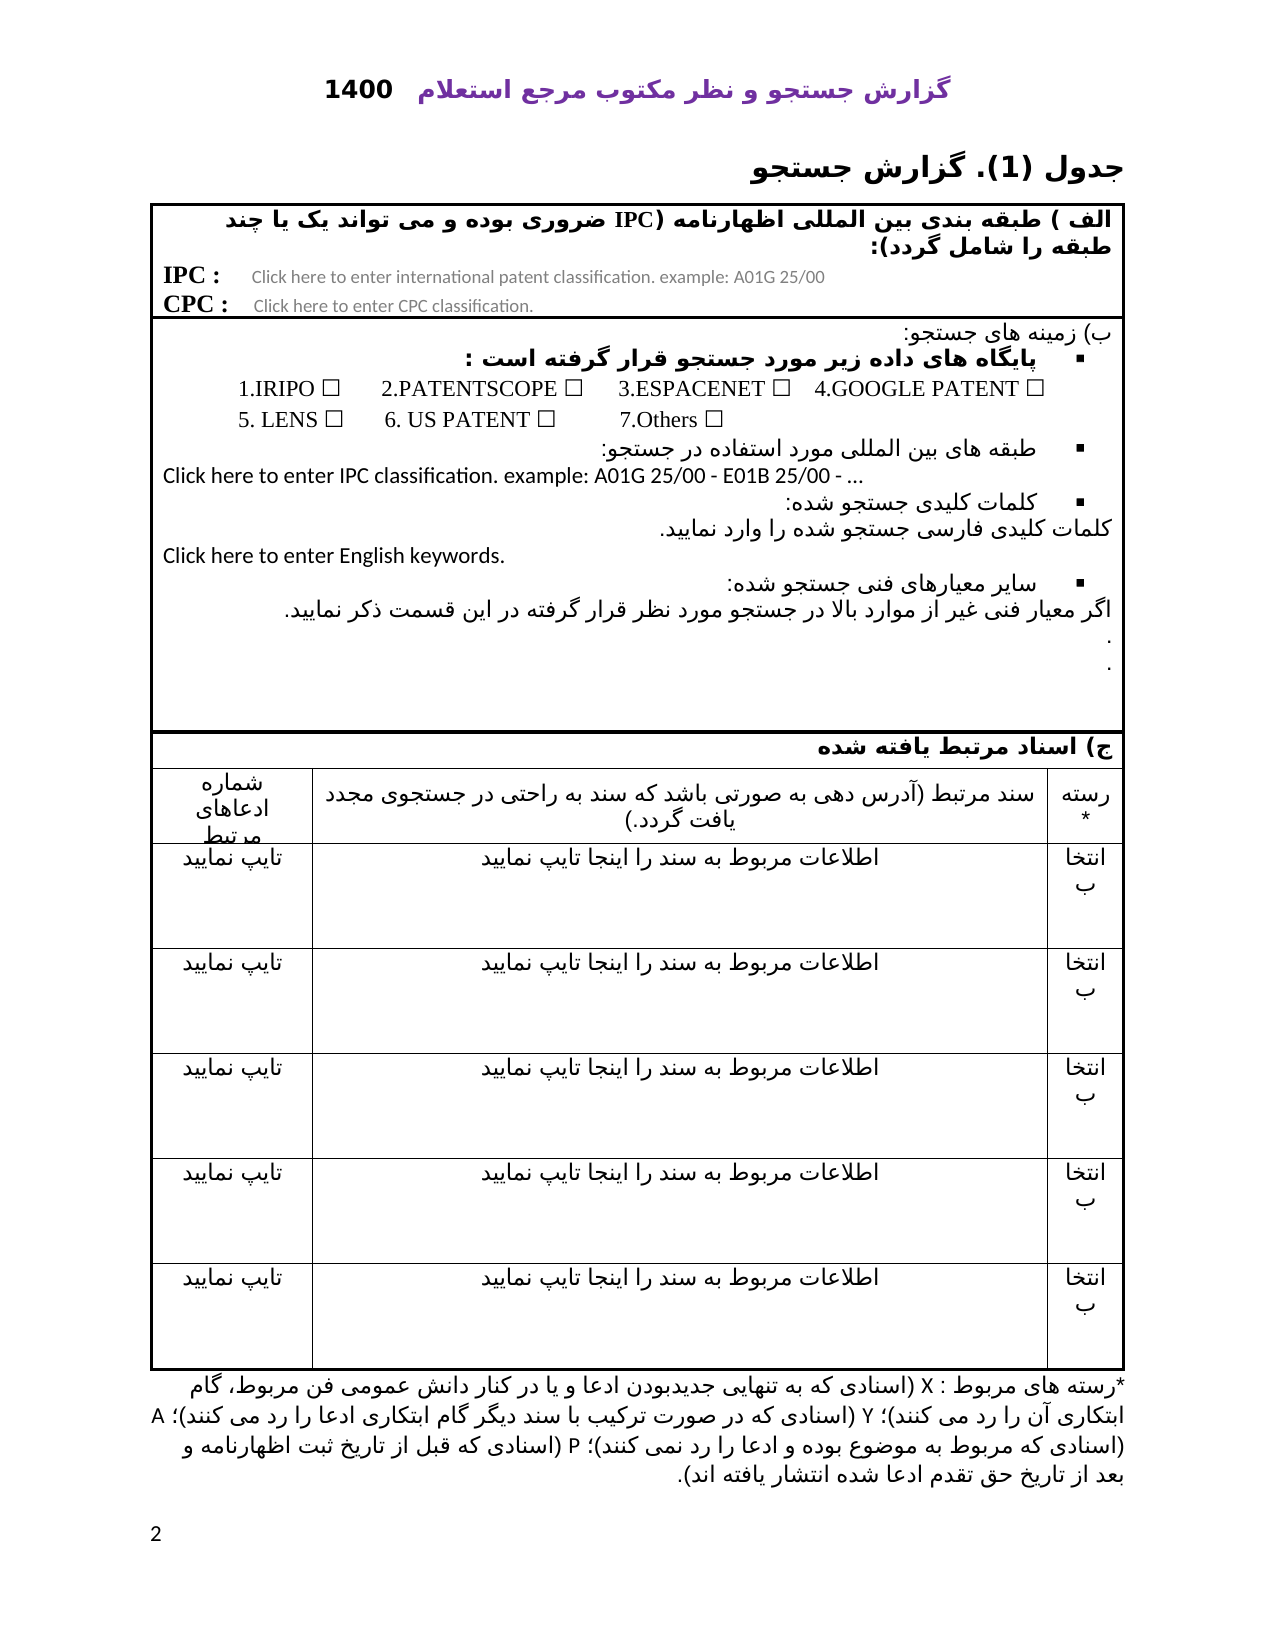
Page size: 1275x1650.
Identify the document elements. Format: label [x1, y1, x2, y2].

table_cell [153, 734, 1122, 768]
table_cell [1048, 769, 1122, 843]
table_cell [313, 769, 1047, 843]
table_cell [153, 319, 1122, 730]
table_cell [153, 769, 312, 843]
table_header [153, 206, 1122, 316]
